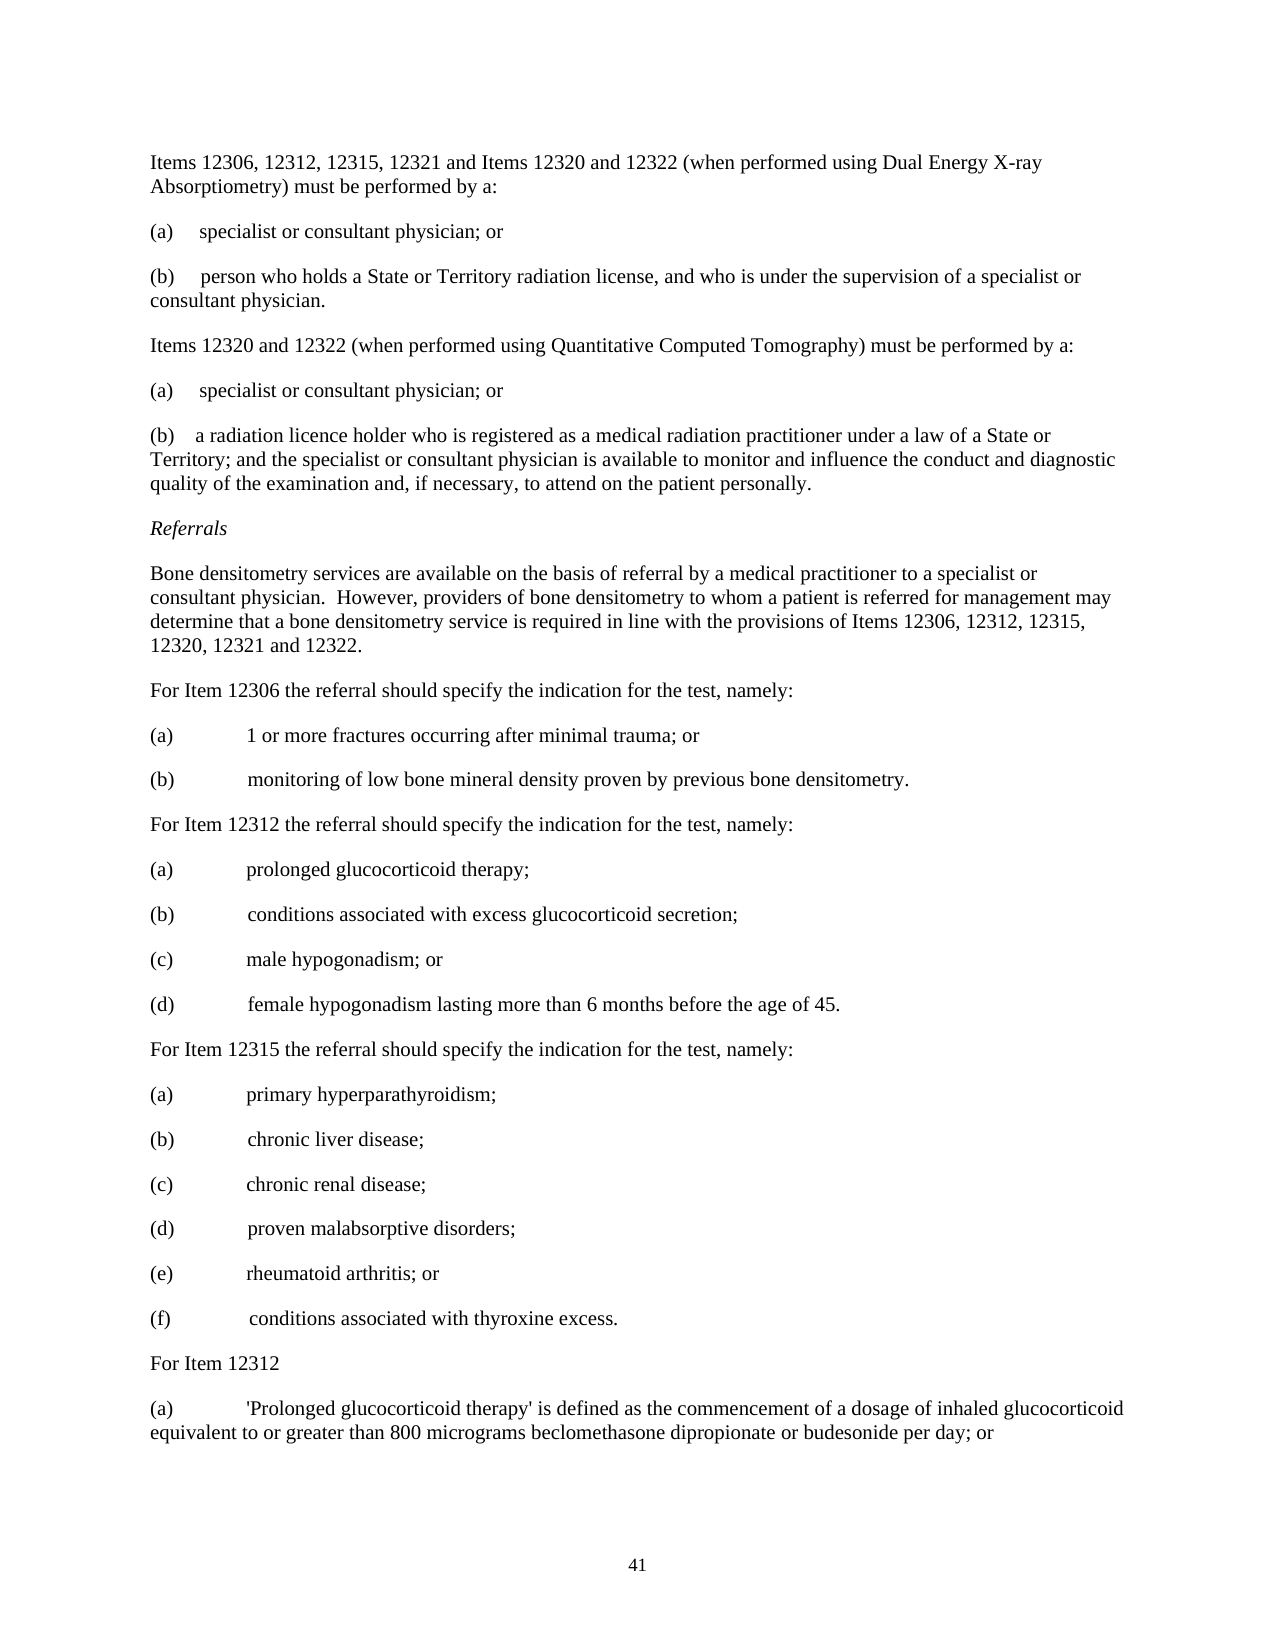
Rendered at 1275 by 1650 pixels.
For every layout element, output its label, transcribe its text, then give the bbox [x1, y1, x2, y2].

text (a) specialist or consultant physician; or [150, 219, 1125, 243]
text (d) proven malabsorptive disorders; [150, 1216, 1125, 1240]
text For Item 12312 [150, 1351, 1125, 1375]
text (a) 1 or more fractures occurring after minimal trauma; or [150, 722, 1125, 747]
text For Item 12306 the referral should specify the indication for the test, namely: [150, 678, 1125, 702]
text (c) male hypogonadism; or [150, 947, 1125, 971]
text For Item 12312 the referral should specify the indication for the test, namely: [150, 812, 1125, 836]
text (b) monitoring of low bone mineral density proven by previous bone densitometry. [150, 767, 1125, 791]
text (c) chronic renal disease; [150, 1171, 1125, 1196]
text Items 12320 and 12322 (when performed using Quantitative Computed Tomography) must be performed by a: [150, 333, 1125, 357]
text For Item 12315 the referral should specify the indication for the test, namely: [150, 1037, 1125, 1061]
text (e) rheumatoid arthritis; or [150, 1261, 1125, 1285]
text Referrals [150, 516, 1125, 540]
text Items 12306, 12312, 12315, 12321 and Items 12320 and 12322 (when performed using Dual Energy X-ray Absorptiometry) must be performed by a: [150, 150, 1125, 198]
text (a) prolonged glucocorticoid therapy; [150, 857, 1125, 881]
text (b) conditions associated with excess glucocorticoid secretion; [150, 902, 1125, 926]
text (d) female hypogonadism lasting more than 6 months before the age of 45. [150, 992, 1125, 1016]
text (b) a radiation licence holder who is registered as a medical radiation practitioner under a law of a State or Territory; and the specialist or consultant physician is available to monitor and influence the conduct and diagnostic quality of the examination and, if necessary, to attend on the patient personally. [150, 423, 1125, 495]
text Bone densitometry services are available on the basis of referral by a medical practitioner to a specialist or consultant physician. However, providers of bone densitometry to whom a patient is referred for management may determine that a bone densitometry service is required in line with the provisions of Items 12306, 12312, 12315, 12320, 12321 and 12322. [150, 561, 1125, 657]
text (a) primary hyperparathyroidism; [150, 1082, 1125, 1106]
text (a) 'Prolonged glucocorticoid therapy' is defined as the commencement of a dosage of inhaled glucocorticoid equivalent to or greater than 800 micrograms beclomethasone dipropionate or budesonide per day; or [150, 1396, 1125, 1444]
text (b) person who holds a State or Territory radiation license, and who is under the supervision of a specialist or consultant physician. [150, 264, 1125, 312]
text (f) conditions associated with thyroxine excess. [150, 1306, 1125, 1330]
text (b) chronic liver disease; [150, 1127, 1125, 1151]
text (a) specialist or consultant physician; or [150, 378, 1125, 402]
